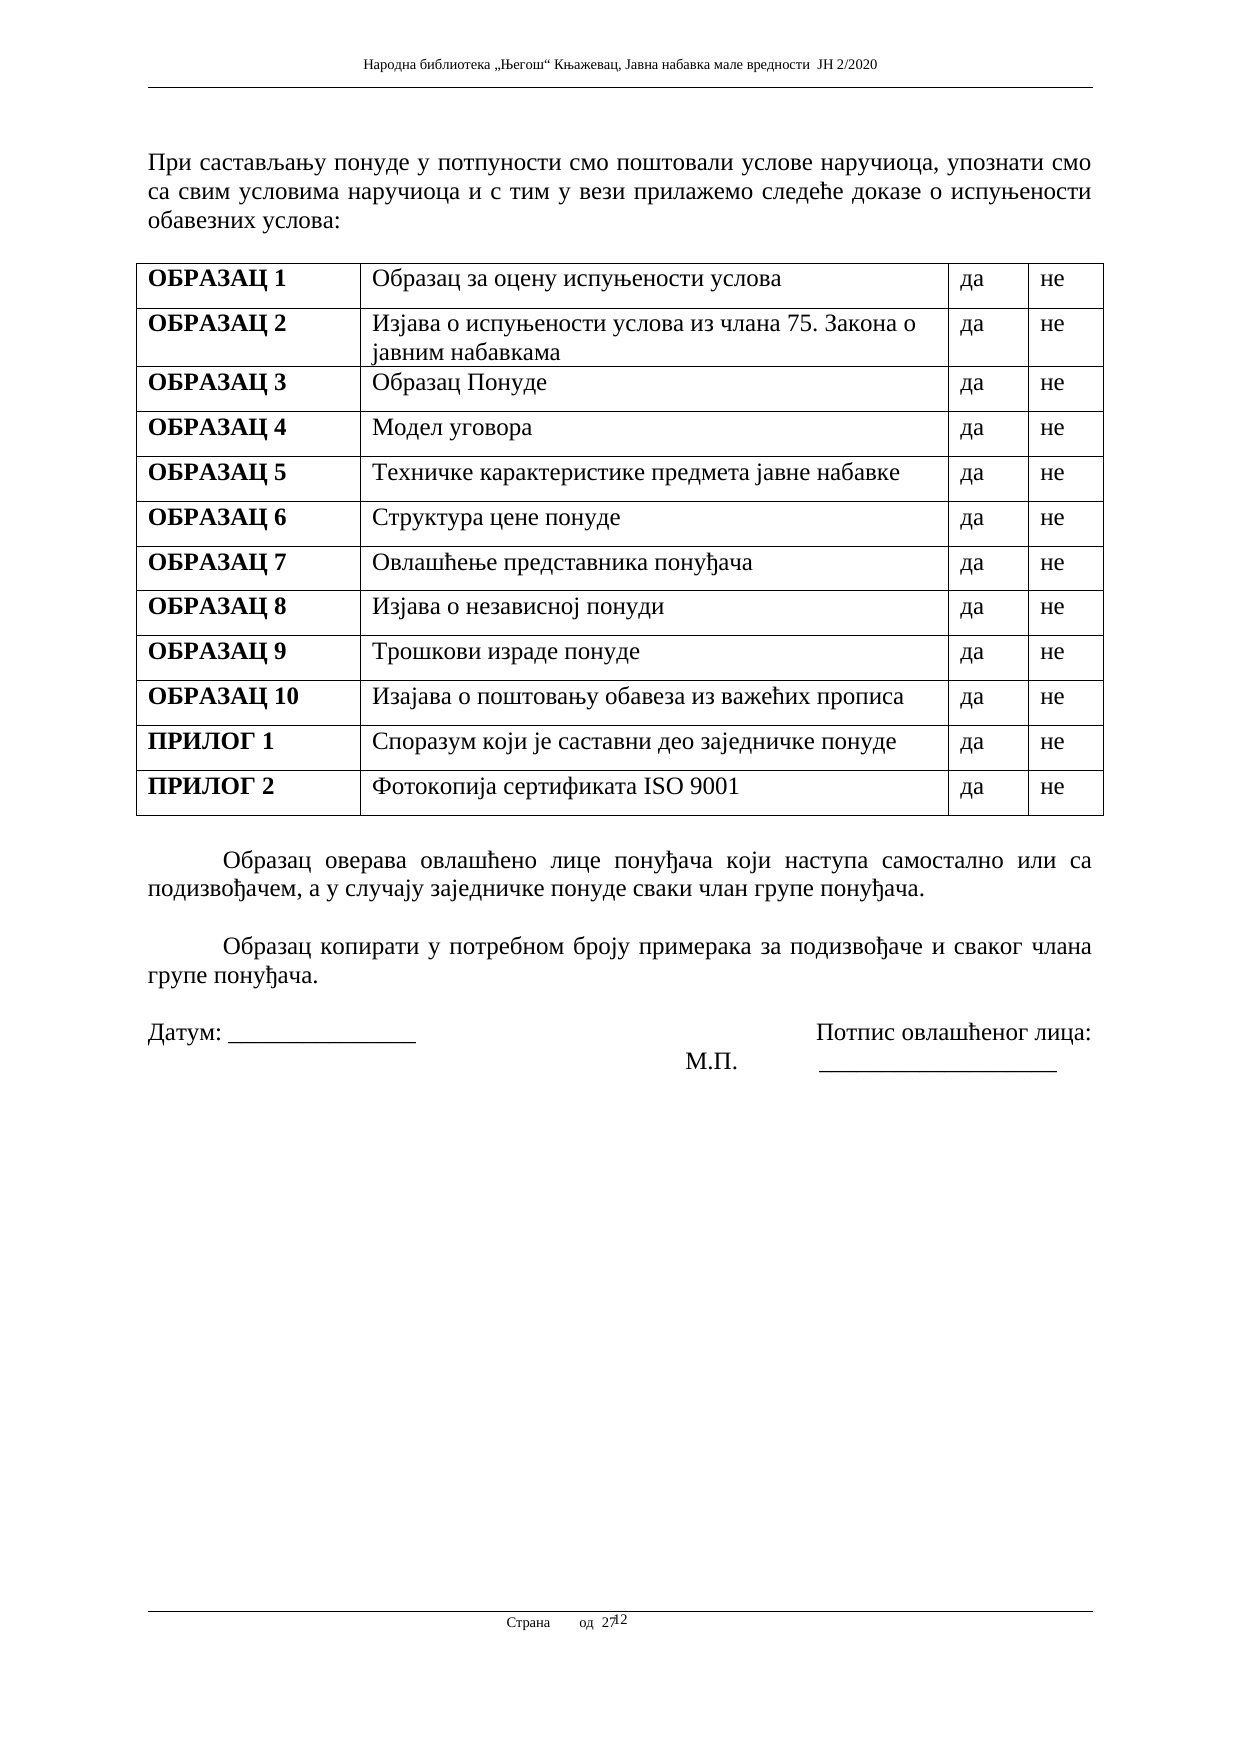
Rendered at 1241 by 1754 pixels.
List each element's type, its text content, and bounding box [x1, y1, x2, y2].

table_cell не [1029, 681, 1103, 725]
table_cell да [949, 457, 1028, 501]
table_cell не [1029, 412, 1103, 456]
table_cell Изјава о испуњености услова из члана 75. Закона о јавним набавкама [361, 309, 948, 366]
table_cell ОБРАЗАЦ 3 [137, 367, 360, 411]
table_cell да [949, 412, 1028, 456]
table_cell да [949, 591, 1028, 635]
table_cell ПРИЛОГ 2 [137, 771, 360, 815]
table_cell Образац Понуде [361, 367, 948, 411]
table_header ОБРАЗАЦ 1 [137, 264, 360, 307]
table_cell Трошкови израде понуде [361, 636, 948, 680]
table_cell да [949, 547, 1028, 590]
table_cell да [949, 726, 1028, 770]
table_cell не [1029, 457, 1103, 501]
table_cell ОБРАЗАЦ 2 [137, 309, 360, 366]
table_cell да [949, 502, 1028, 546]
table_cell ОБРАЗАЦ 9 [137, 636, 360, 680]
table_cell ОБРАЗАЦ 7 [137, 547, 360, 590]
table_cell Овлашћење представника понуђача [361, 547, 948, 590]
text Образац копирати у потребном броју примерака за подизвођаче и сваког члана групе понуђача. [148, 931, 1093, 988]
table_cell не [1029, 309, 1103, 366]
text Образац оверава овлашћено лице понуђача који наступа самостално или са подизвођачем, а у случају заједничке понуде сваки члан групе понуђача. [148, 845, 1093, 902]
table_cell Фотокопија сертификата ISO 9001 [361, 771, 948, 815]
table_cell ПРИЛОГ 1 [137, 726, 360, 770]
table_cell Структура цене понуде [361, 502, 948, 546]
table_cell не [1029, 367, 1103, 411]
table_cell Споразум који је саставни део заједничке понуде [361, 726, 948, 770]
table_cell ОБРАЗАЦ 10 [137, 681, 360, 725]
table_cell не [1029, 771, 1103, 815]
table_cell да [949, 367, 1028, 411]
table_cell не [1029, 502, 1103, 546]
table_cell да [949, 771, 1028, 815]
table_cell да [949, 636, 1028, 680]
table_header Образац за оцену испуњености услова [361, 264, 948, 307]
table_cell Изајава о поштовању обавеза из важећих прописа [361, 681, 948, 725]
table_cell Изјава о независној понуди [361, 591, 948, 635]
table_cell да [949, 681, 1028, 725]
table_cell ОБРАЗАЦ 8 [137, 591, 360, 635]
text М.П. ___________________ [148, 1046, 1093, 1075]
text При састављању понуде у потпуности смо поштовали услове наручиоца, упознати смо са свим условима наручиоца и с тим у вези прилажемо следеће доказе о испуњености обавезних услова: [148, 147, 1093, 234]
table_cell Техничке карактеристике предмета јавне набавке [361, 457, 948, 501]
text Датум: _______________ Потпис овлашћеног лица: [148, 1017, 1093, 1046]
table_cell не [1029, 591, 1103, 635]
table_header не [1029, 264, 1103, 307]
table_cell не [1029, 726, 1103, 770]
table_cell да [949, 309, 1028, 366]
table_cell не [1029, 547, 1103, 590]
table_cell не [1029, 636, 1103, 680]
table_cell ОБРАЗАЦ 4 [137, 412, 360, 456]
table_cell Модел уговора [361, 412, 948, 456]
table_cell ОБРАЗАЦ 5 [137, 457, 360, 501]
table_cell ОБРАЗАЦ 6 [137, 502, 360, 546]
table_header да [949, 264, 1028, 307]
